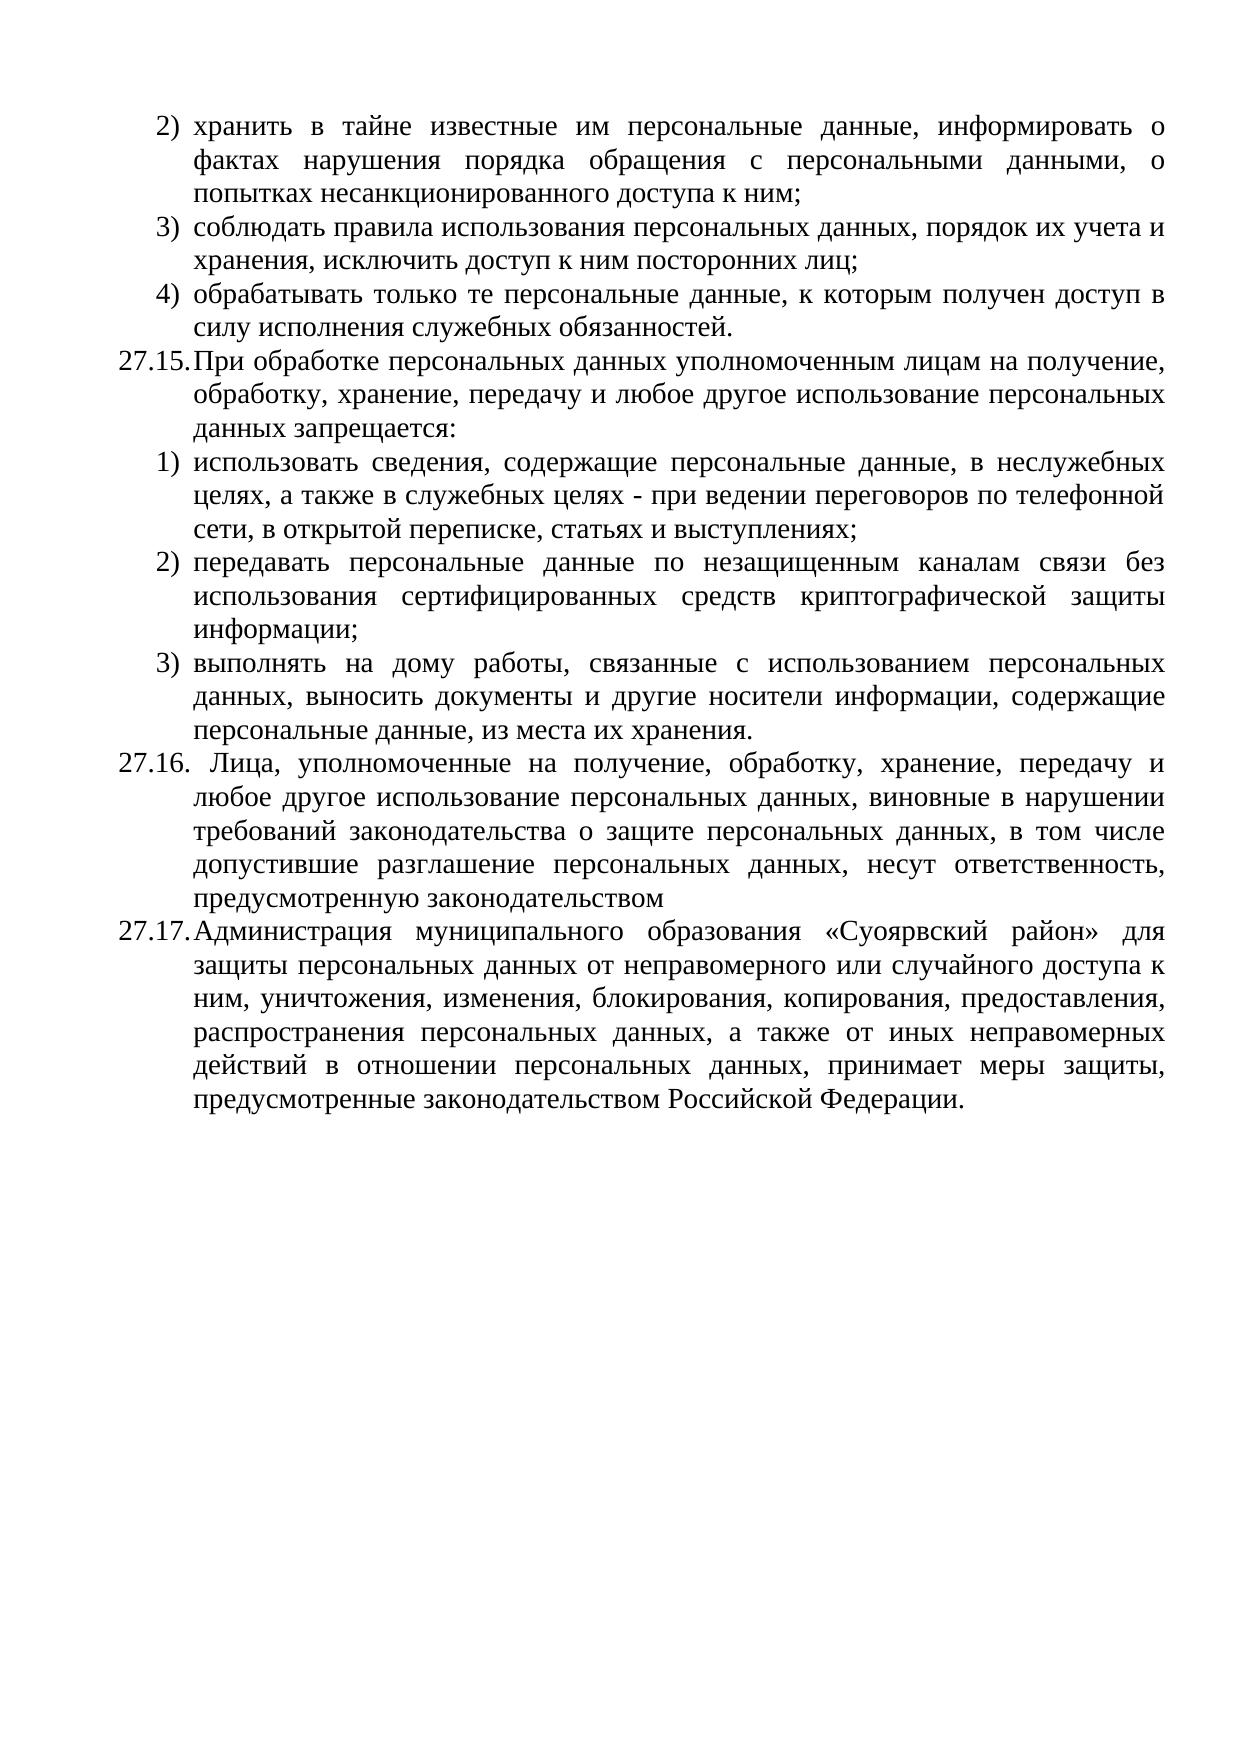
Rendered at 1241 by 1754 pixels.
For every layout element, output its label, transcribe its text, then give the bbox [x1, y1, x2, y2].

list передавать персональные данные по незащищенным каналам связи без использования сертифицированных средств криптографической защиты информации; [156, 544, 1166, 645]
list использовать сведения, содержащие персональные данные, в неслужебных целях, а также в служебных целях - при ведении переговоров по телефонной сети, в открытой переписке, статьях и выступлениях; [156, 444, 1166, 544]
list обрабатывать только те персональные данные, к которым получен доступ в силу исполнения служебных обязанностей. [156, 276, 1166, 343]
list соблюдать правила использования персональных данных, порядок их учета и хранения, исключить доступ к ним посторонних лиц; [156, 209, 1166, 276]
text Лица, уполномоченные на получение, обработку, хранение, передачу и любое другое использование персональных данных, виновные в нарушении требований законодательства о защите персональных данных, в том числе допустившие разглашение персональных данных, несут ответственность, предусмотренную законодательством [118, 746, 1166, 913]
list выполнять на дому работы, связанные с использованием персональных данных, выносить документы и другие носители информации, содержащие персональные данные, из места их хранения. [156, 645, 1166, 746]
text Администрация муниципального образования «Суоярвский район» для защиты персональных данных от неправомерного или случайного доступа к ним, уничтожения, изменения, блокирования, копирования, предоставления, распространения персональных данных, а также от иных неправомерных действий в отношении персональных данных, принимает меры защиты, предусмотренные законодательством Российской Федерации. [118, 913, 1166, 1114]
text При обработке персональных данных уполномоченным лицам на получение, обработку, хранение, передачу и любое другое использование персональных данных запрещается: [118, 343, 1166, 444]
list хранить в тайне известные им персональные данные, информировать о фактах нарушения порядка обращения с персональными данными, о попытках несанкционированного доступа к ним; [156, 108, 1166, 209]
